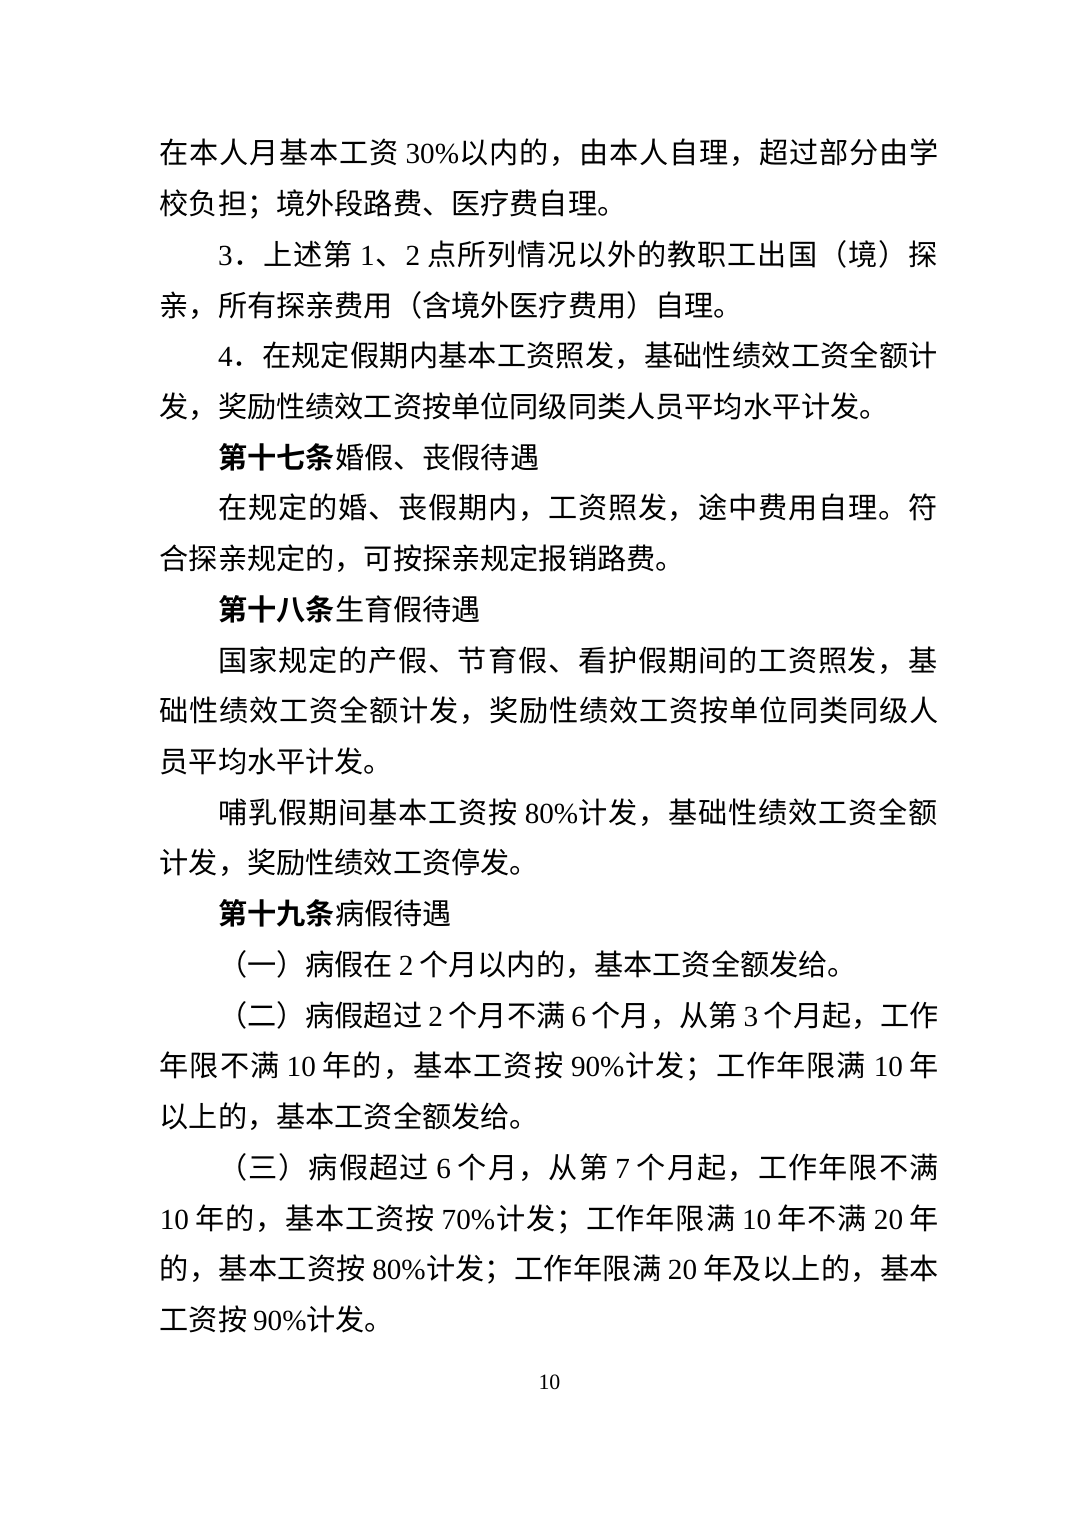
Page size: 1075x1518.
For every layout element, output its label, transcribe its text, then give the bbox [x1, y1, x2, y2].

text 4．在规定假期内基本工资照发，基础性绩效工资全额计发，奖励性绩效工资按单位同级同类人员平均水平计发。 [159, 333, 939, 426]
text 第十七条婚假、丧假待遇 [159, 434, 939, 477]
text 3．上述第1、2点所列情况以外的教职工出国（境）探亲，所有探亲费用（含境外医疗费用）自理。 [159, 231, 939, 324]
text （三）病假超过6个月，从第7个月起，工作年限不满10年的，基本工资按70%计发；工作年限满10年不满20年的，基本工资按80%计发；工作年限满20年及以上的，基本工资按90%计发。 [159, 1144, 939, 1339]
text 第十八条生育假待遇 [159, 586, 939, 629]
text 国家规定的产假、节育假、看护假期间的工资照发，基础性绩效工资全额计发，奖励性绩效工资按单位同类同级人员平均水平计发。 [159, 637, 939, 781]
text （一）病假在2个月以内的，基本工资全额发给。 [159, 942, 939, 984]
text 在规定的婚、丧假期内，工资照发，途中费用自理。符合探亲规定的，可按探亲规定报销路费。 [159, 485, 939, 578]
text （二）病假超过2个月不满6个月，从第3个月起，工作年限不满10年的，基本工资按90%计发；工作年限满10年以上的，基本工资全额发给。 [159, 992, 939, 1136]
text 第十九条病假待遇 [159, 891, 939, 933]
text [159, 130, 939, 223]
text 哺乳假期间基本工资按80%计发，基础性绩效工资全额计发，奖励性绩效工资停发。 [159, 789, 939, 882]
